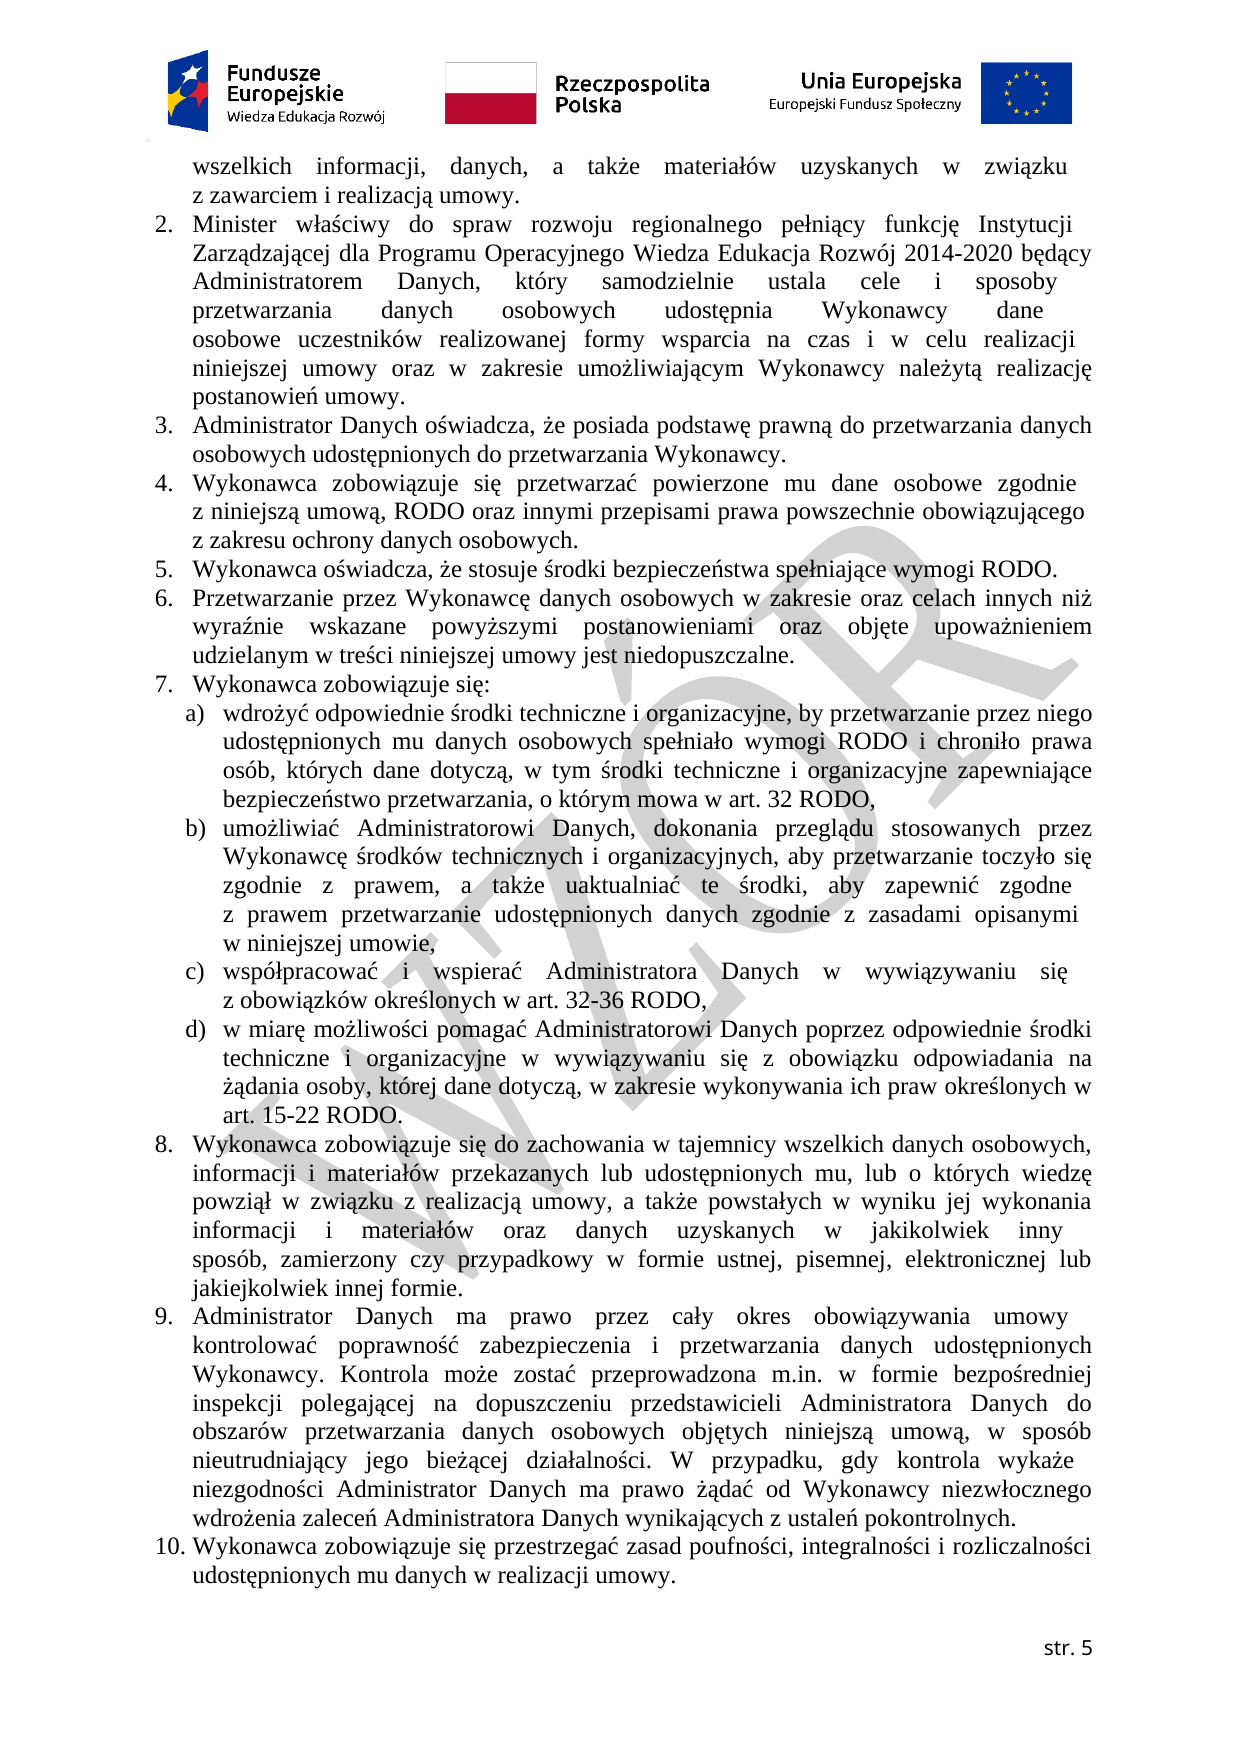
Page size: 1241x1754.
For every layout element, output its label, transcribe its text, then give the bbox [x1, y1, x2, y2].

list Przetwarzanie przez Wykonawcę danych osobowych w zakresie oraz celach innych niż wyraźnie wskazane powyższymi postanowieniami oraz objęte upoważnieniem udzielanym w treści niniejszej umowy jest niedopuszczalne. [154, 583, 1093, 669]
list Wykonawca zobowiązuje się do zachowania w tajemnicy wszelkich danych osobowych, informacji i materiałów przekazanych lub udostępnionych mu, lub o których wiedzę powziął w związku z realizacją umowy, a także powstałych w wyniku jej wykonania informacji i materiałów oraz danych uzyskanych w jakikolwiek inny sposób, zamierzony czy przypadkowy w formie ustnej, pisemnej, elektronicznej lub jakiejkolwiek innej formie. [154, 1129, 1093, 1301]
picture [147, 29, 1092, 152]
list Minister właściwy do spraw rozwoju regionalnego pełniący funkcję Instytucji Zarządzającej dla Programu Operacyjnego Wiedza Edukacja Rozwój 2014-2020 będący Administratorem Danych, który samodzielnie ustala cele i sposoby przetwarzania danych osobowych udostępnia Wykonawcy dane osobowe uczestników realizowanej formy wsparcia na czas i w celu realizacji niniejszej umowy oraz w zakresie umożliwiającym Wykonawcy należytą realizację postanowień umowy. [154, 209, 1093, 410]
list Wykonawca zobowiązuje się przestrzegać zasad poufności, integralności i rozliczalności udostępnionych mu danych w realizacji umowy. [154, 1531, 1093, 1589]
list Administrator Danych oświadcza, że posiada podstawę prawną do przetwarzania danych osobowych udostępnionych do przetwarzania Wykonawcy. [154, 410, 1093, 468]
list w miarę możliwości pomagać Administratorowi Danych poprzez odpowiednie środki techniczne i organizacyjne w wywiązywaniu się z obowiązku odpowiadania na żądania osoby, której dane dotyczą, w zakresie wykonywania ich praw określonych w art. 15-22 RODO. [185, 1014, 1093, 1129]
list Wykonawca zobowiązuje się: [154, 669, 1093, 698]
list umożliwiać Administratorowi Danych, dokonania przeglądu stosowanych przez Wykonawcę środków technicznych i organizacyjnych, aby przetwarzanie toczyło się zgodnie z prawem, a także uaktualniać te środki, aby zapewnić zgodne z prawem przetwarzanie udostępnionych danych zgodnie z zasadami opisanymi w niniejszej umowie, [185, 813, 1093, 956]
list Wykonawca zobowiązuje się przetwarzać powierzone mu dane osobowe zgodnie z niniejszą umową, RODO oraz innymi przepisami prawa powszechnie obowiązującego z zakresu ochrony danych osobowych. [154, 468, 1093, 554]
list współpracować i wspierać Administratora Danych w wywiązywaniu się z obowiązków określonych w art. 32-36 RODO, [185, 956, 1093, 1014]
list Wykonawca oświadcza, że stosuje środki bezpieczeństwa spełniające wymogi RODO. [154, 554, 1093, 583]
list Administrator Danych ma prawo przez cały okres obowiązywania umowy kontrolować poprawność zabezpieczenia i przetwarzania danych udostępnionych Wykonawcy. Kontrola może zostać przeprowadzona m.in. w formie bezpośredniej inspekcji polegającej na dopuszczeniu przedstawicieli Administratora Danych do obszarów przetwarzania danych osobowych objętych niniejszą umową, w sposób nieutrudniający jego bieżącej działalności. W przypadku, gdy kontrola wykaże niezgodności Administrator Danych ma prawo żądać od Wykonawcy niezwłocznego wdrożenia zaleceń Administratora Danych wynikających z ustaleń pokontrolnych. [154, 1301, 1093, 1531]
list wdrożyć odpowiednie środki techniczne i organizacyjne, by przetwarzanie przez niego udostępnionych mu danych osobowych spełniało wymogi RODO i chroniło prawa osób, których dane dotyczą, w tym środki techniczne i organizacyjne zapewniające bezpieczeństwo przetwarzania, o którym mowa w art. 32 RODO, [185, 698, 1093, 813]
